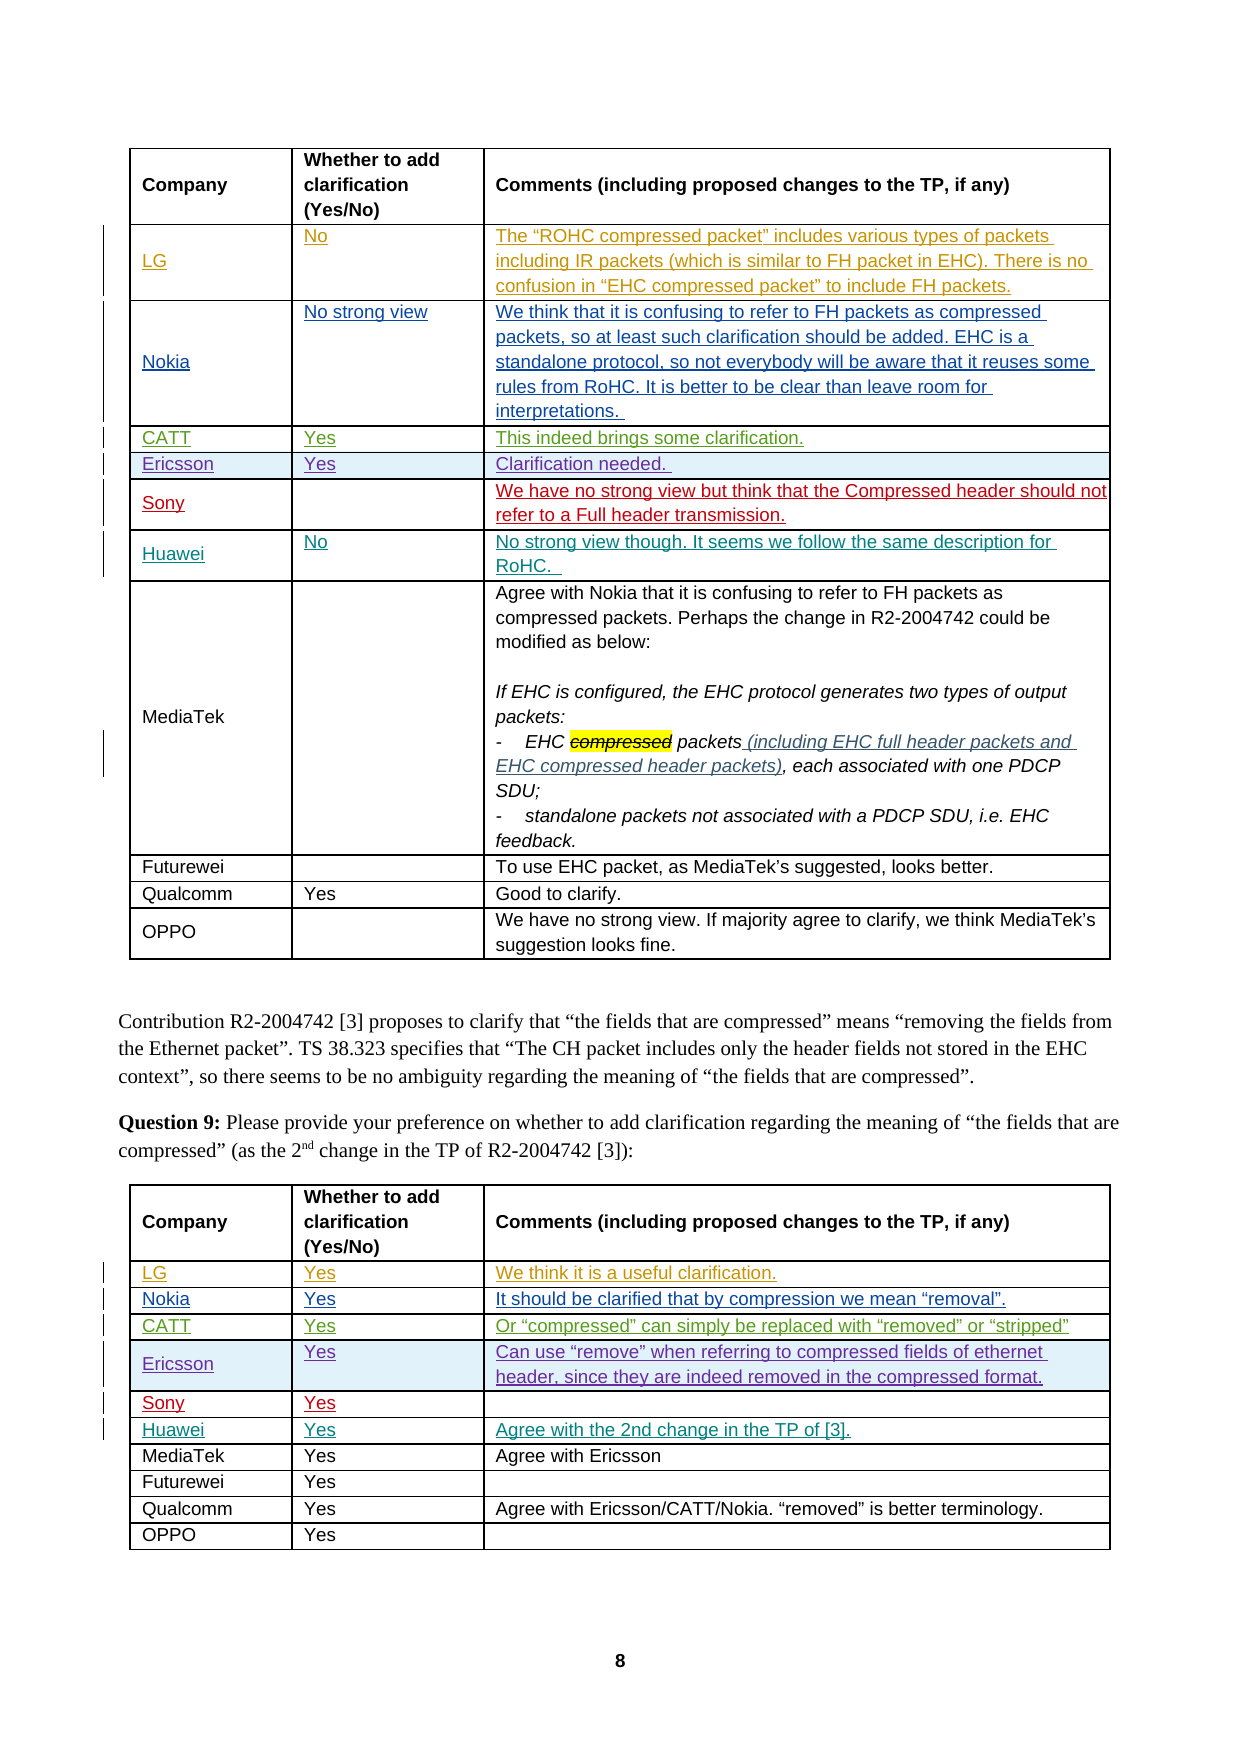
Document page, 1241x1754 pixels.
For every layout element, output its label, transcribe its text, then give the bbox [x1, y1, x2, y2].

table_cell [485, 1392, 1109, 1417]
table_cell [293, 582, 483, 854]
table_cell Futurewei [131, 1471, 291, 1496]
table_cell Agree with Nokia that it is confusing to refer to FH packets as compressed packets. Perhaps the change in R2-2004742 could be modified as below: If EHC is configured, the EHC protocol generates two types of output packets: - EHC compressed packets, each associated with one PDCP SDU; - standalone packets not associated with a PDCP SDU, i.e. EHC feedback. [485, 582, 1109, 854]
table_cell Yes [293, 1471, 483, 1496]
table_cell [485, 480, 1109, 529]
table_cell [485, 1471, 1109, 1496]
table_cell Futurewei [131, 856, 291, 881]
table_cell [293, 1392, 483, 1417]
table_cell MediaTek [131, 1445, 291, 1469]
table_cell [293, 480, 483, 529]
table_cell [131, 480, 291, 529]
table_cell [293, 301, 483, 425]
table_cell OPPO [131, 1524, 291, 1548]
table_cell [293, 1418, 483, 1443]
table_cell [131, 1418, 291, 1443]
table_cell Qualcomm [131, 1497, 291, 1522]
table_cell Agree with Ericsson [485, 1445, 1109, 1469]
table_header Comments (including proposed changes to the TP, if any) [485, 149, 1109, 224]
table_cell Agree with Ericsson/CATT/Nokia. “removed” is better terminology. [485, 1497, 1109, 1522]
table_cell [293, 531, 483, 580]
table_cell [485, 531, 1109, 580]
table_cell OPPO [131, 909, 291, 958]
table_cell [131, 1262, 291, 1287]
table_cell Yes [293, 1497, 483, 1522]
table_cell [293, 1288, 483, 1313]
table_cell [485, 301, 1109, 425]
text Contribution R2-2004742 [3] proposes to clarify that “the fields that are compressed” means “removing the fields from the Ethernet packet”. TS 38.323 specifies that “The CH packet includes only the header fields not stored in the EHC context”, so there seems to be no ambiguity regarding the meaning of “the fields that are compressed”. [118, 1009, 1122, 1088]
table_cell Qualcomm [131, 882, 291, 907]
table_cell [131, 1288, 291, 1313]
table_cell Yes [293, 1524, 483, 1548]
table_cell [131, 1315, 291, 1339]
table_header Comments (including proposed changes to the TP, if any) [485, 1186, 1109, 1260]
table_cell [131, 301, 291, 425]
table_cell We have no strong view. If majority agree to clarify, we think MediaTek’s suggestion looks fine. [485, 909, 1109, 958]
table_cell To use EHC packet, as MediaTek’s suggested, looks better. [485, 856, 1109, 881]
table_cell MediaTek [131, 582, 291, 854]
table_cell [485, 427, 1109, 451]
table_cell [485, 225, 1109, 299]
table_header Whether to add clarification (Yes/No) [293, 149, 483, 224]
table_cell [293, 909, 483, 958]
table_cell [485, 1262, 1109, 1287]
table_header Company [131, 1186, 291, 1260]
table_cell [293, 1262, 483, 1287]
table_cell [485, 1315, 1109, 1339]
table_cell [131, 1392, 291, 1417]
table_cell [293, 427, 483, 451]
table_cell Yes [293, 1445, 483, 1469]
table_header Company [131, 149, 291, 224]
text Question 9: Please provide your preference on whether to add clarification regarding the meaning of “the fields that are compressed” (as the 2nd change in the TP of R2-2004742 [3]): [118, 1110, 1122, 1162]
table_cell [131, 225, 291, 299]
table_cell [293, 225, 483, 299]
table_cell Yes [293, 882, 483, 907]
table_cell [293, 856, 483, 881]
table_cell [293, 1315, 483, 1339]
table_cell [485, 1418, 1109, 1443]
table_cell [485, 1288, 1109, 1313]
table_cell [131, 427, 291, 451]
table_cell [485, 1524, 1109, 1548]
table_header Whether to add clarification (Yes/No) [293, 1186, 483, 1260]
table_cell [131, 531, 291, 580]
table_cell Good to clarify. [485, 882, 1109, 907]
